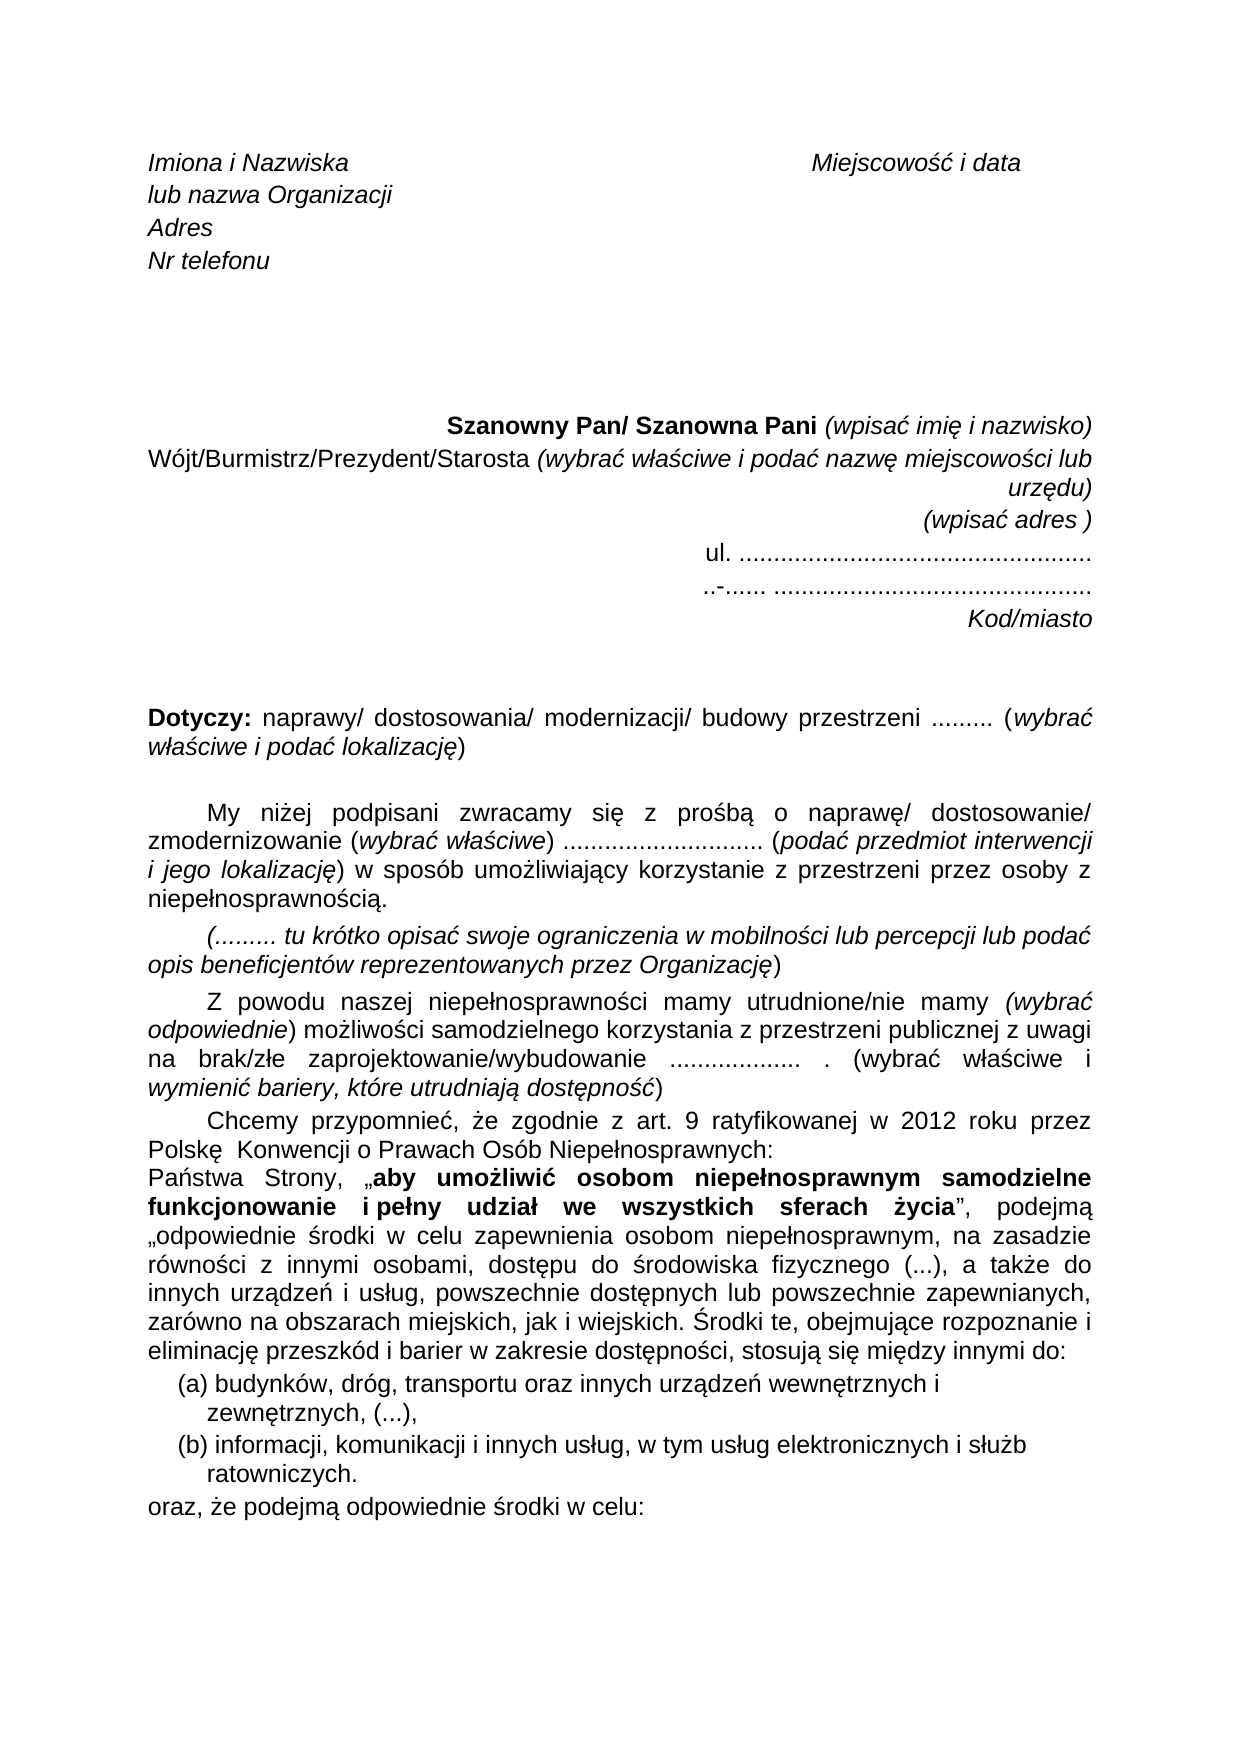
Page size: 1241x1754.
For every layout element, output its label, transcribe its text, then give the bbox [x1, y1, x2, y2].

text (a) budynków, dróg, transportu oraz innych urządzeń wewnętrznych i zewnętrznych, (...), [177, 1369, 1093, 1426]
text ..-...... .............................................. [148, 571, 1093, 600]
text oraz, że podejmą odpowiednie środki w celu: [148, 1492, 1093, 1521]
text ul. ................................................... [148, 538, 1093, 567]
text Chcemy przypomnieć, że zgodnie z art. 9 ratyfikowanej w 2012 roku przez Polskę Konwencji o Prawach Osób Niepełnosprawnych: [148, 1106, 1093, 1163]
text (b) informacji, komunikacji i innych usług, w tym usług elektronicznych i służb ratowniczych. [177, 1431, 1093, 1488]
text (wpisać adres ) [148, 506, 1093, 534]
text Wójt/Burmistrz/Prezydent/Starosta (wybrać właściwe i podać nazwę miejscowości lub urzędu) [148, 444, 1093, 501]
text Z powodu naszej niepełnosprawności mamy utrudnione/nie mamy (wybrać odpowiednie) możliwości samodzielnego korzystania z przestrzeni publicznej z uwagi na brak/złe zaprojektowanie/wybudowanie ................... . (wybrać właściwe i wymienić bariery, które utrudniają dostępność) [148, 987, 1093, 1102]
text Adres [148, 213, 1093, 242]
text Kod/miasto [148, 604, 1093, 633]
text My niżej podpisani zwracamy się z prośbą o naprawę/ dostosowanie/ zmodernizowanie (wybrać właściwe) ............................. (podać przedmiot interwencji i jego lokalizację) w sposób umożliwiający korzystanie z przestrzeni przez osoby z niepełnosprawnością. [148, 798, 1093, 913]
text Szanowny Pan/ Szanowna Pani (wpisać imię i nazwisko) [148, 411, 1093, 440]
text Dotyczy: naprawy/ dostosowania/ modernizacji/ budowy przestrzeni ......... (wybrać właściwe i podać lokalizację) [148, 703, 1093, 761]
text lub nazwa Organizacji [148, 181, 1093, 209]
text (......... tu krótko opisać swoje ograniczenia w mobilności lub percepcji lub podać opis beneficjentów reprezentowanych przez Organizację) [148, 921, 1093, 978]
text Państwa Strony, „aby umożliwić osobom niepełnosprawnym samodzielne funkcjonowanie i pełny udział we wszystkich sferach życia”, podejmą „odpowiednie środki w celu zapewnienia osobom niepełnosprawnym, na zasadzie równości z innymi osobami, dostępu do środowiska fizycznego (...), a także do innych urządzeń i usług, powszechnie dostępnych lub powszechnie zapewnianych, zarówno na obszarach miejskich, jak i wiejskich. Środki te, obejmujące rozpoznanie i eliminację przeszkód i barier w zakresie dostępności, stosują się między innymi do: [148, 1163, 1093, 1365]
text Nr telefonu [148, 246, 1093, 275]
text Imiona i Nazwiska Miejscowość i data [148, 148, 1093, 176]
